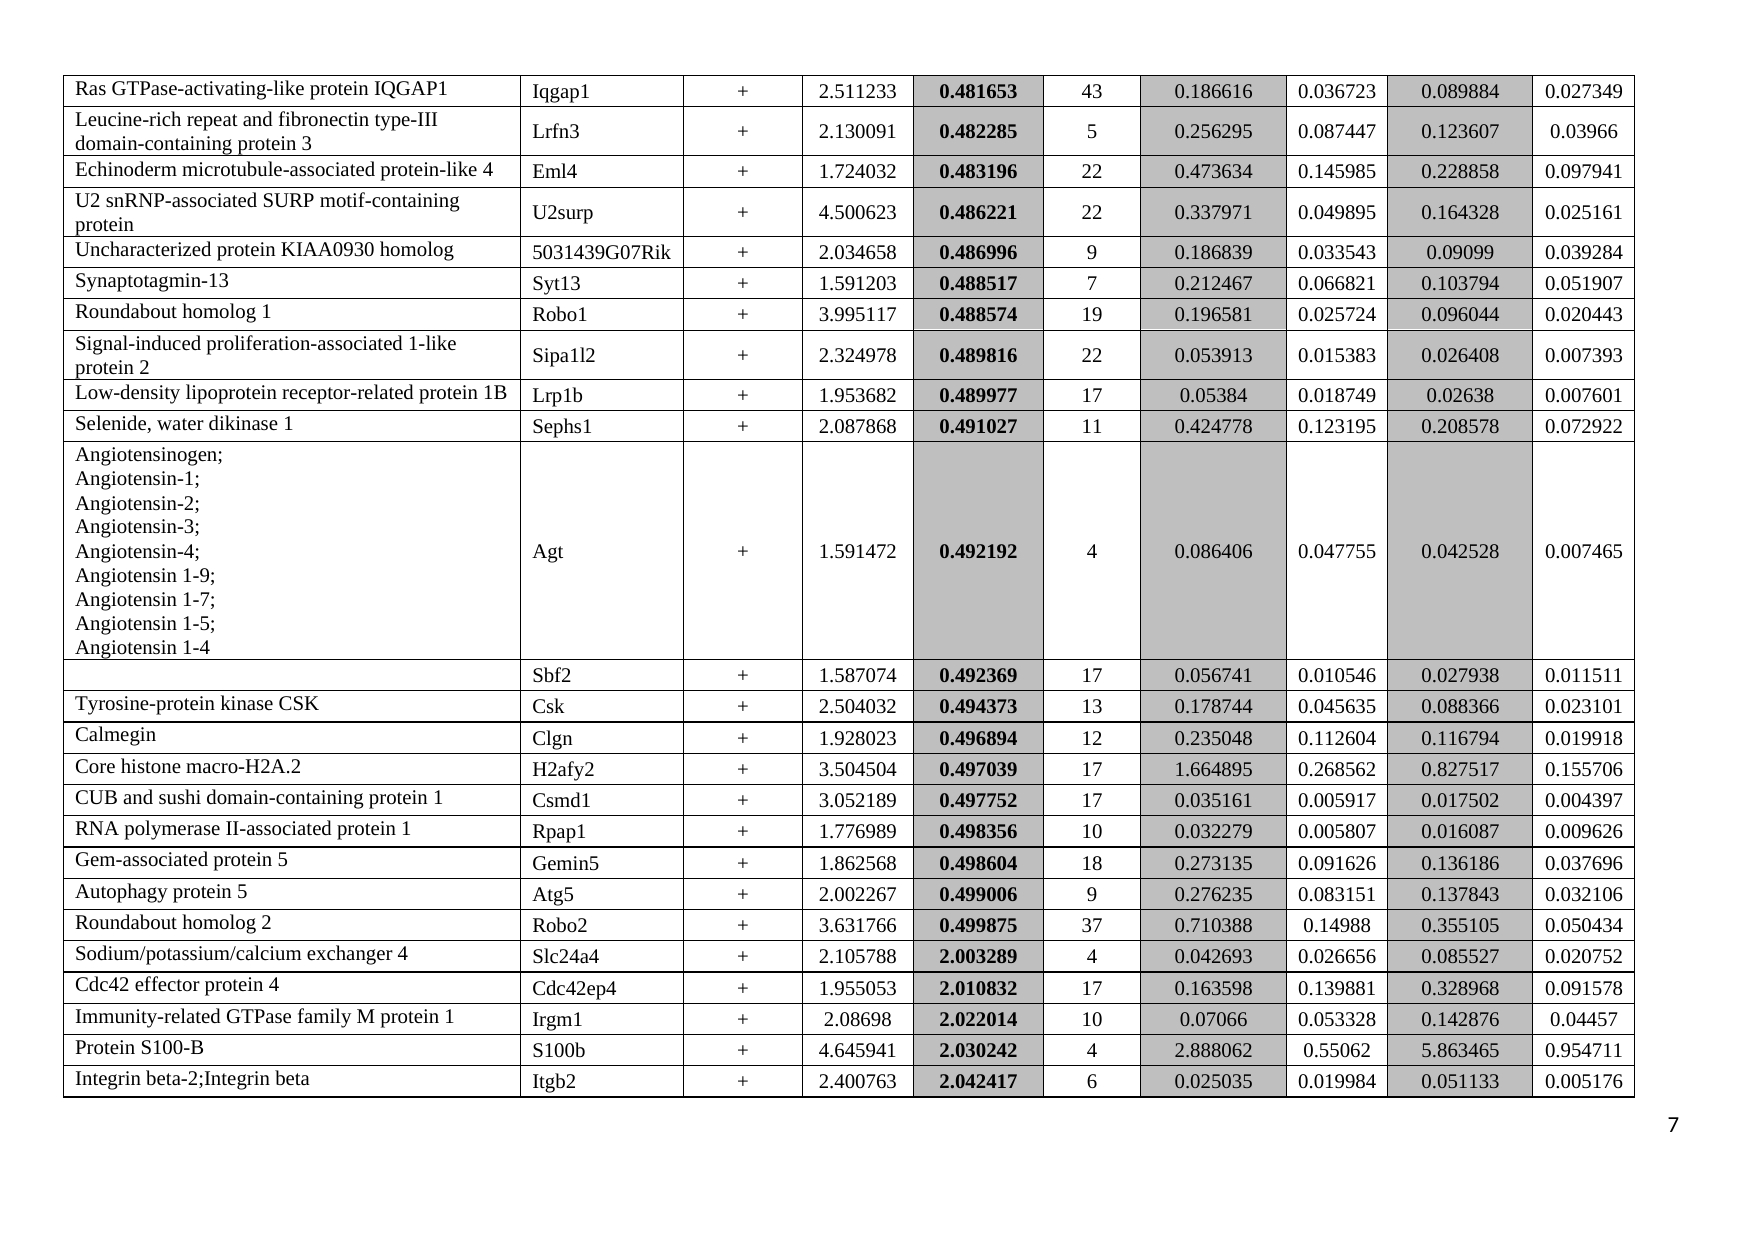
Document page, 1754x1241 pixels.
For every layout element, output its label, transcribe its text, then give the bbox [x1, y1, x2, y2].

table_cell 0.083151 [1287, 879, 1387, 909]
table_cell 0.276235 [1141, 879, 1286, 909]
table_cell Slc24a4 [521, 941, 683, 971]
table_cell + [684, 156, 802, 187]
table_cell + [684, 660, 802, 690]
table_cell 2.022014 [914, 1004, 1043, 1034]
table_cell 0.096044 [1388, 299, 1532, 329]
table_cell 4.500623 [803, 188, 913, 236]
table_cell 0.05384 [1141, 380, 1286, 410]
table_cell U2 snRNP-associated SURP motif-containing protein [64, 188, 520, 236]
table_cell 0.020752 [1533, 941, 1634, 971]
table_cell Core histone macro-H2A.2 [64, 754, 520, 784]
table_cell 0.027938 [1388, 660, 1532, 690]
table_cell 0.085527 [1388, 941, 1532, 971]
table_cell 0.489977 [914, 380, 1043, 410]
table_cell Selenide, water dikinase 1 [64, 411, 520, 441]
table_cell 3.052189 [803, 785, 913, 815]
table_cell Uncharacterized protein KIAA0930 homolog [64, 237, 520, 267]
table_cell + [684, 411, 802, 441]
table_cell Ras GTPase-activating-like protein IQGAP1 [64, 76, 520, 106]
table_cell + [684, 299, 802, 329]
table_cell 5 [1044, 107, 1140, 155]
table_cell 0.03966 [1533, 107, 1634, 155]
table_cell 0.268562 [1287, 754, 1387, 784]
table_cell 0.256295 [1141, 107, 1286, 155]
table_cell 1.587074 [803, 660, 913, 690]
table_cell 9 [1044, 237, 1140, 267]
table_cell Tyrosine-protein kinase CSK [64, 691, 520, 721]
table_cell Roundabout homolog 1 [64, 299, 520, 329]
table_cell Immunity-related GTPase family M protein 1 [64, 1004, 520, 1034]
table_cell 18 [1044, 848, 1140, 878]
table_cell Agt [521, 442, 683, 659]
table_cell 0.007601 [1533, 380, 1634, 410]
table_cell Autophagy protein 5 [64, 879, 520, 909]
table_cell 0.273135 [1141, 848, 1286, 878]
table_cell 5.863465 [1388, 1035, 1532, 1065]
table_cell Sodium/potassium/calcium exchanger 4 [64, 941, 520, 971]
table_cell 0.488574 [914, 299, 1043, 329]
table_cell 0.02638 [1388, 380, 1532, 410]
table_cell 0.481653 [914, 76, 1043, 106]
table_cell 0.018749 [1287, 380, 1387, 410]
table_cell 0.039284 [1533, 237, 1634, 267]
table_cell 2.105788 [803, 941, 913, 971]
table_cell Leucine-rich repeat and fibronectin type-III domain-containing protein 3 [64, 107, 520, 155]
table_cell 0.137843 [1388, 879, 1532, 909]
table_cell 0.497039 [914, 754, 1043, 784]
table_cell 3.995117 [803, 299, 913, 329]
table_cell 17 [1044, 973, 1140, 1003]
table_cell 4 [1044, 442, 1140, 659]
table_cell 0.136186 [1388, 848, 1532, 878]
table_cell 0.164328 [1388, 188, 1532, 236]
table_cell Lrp1b [521, 380, 683, 410]
table_cell 0.032106 [1533, 879, 1634, 909]
table_cell 2.010832 [914, 973, 1043, 1003]
table_cell 0.091626 [1287, 848, 1387, 878]
table_cell + [684, 691, 802, 721]
table_cell 0.049895 [1287, 188, 1387, 236]
table_cell 0.097941 [1533, 156, 1634, 187]
table_cell + [684, 1004, 802, 1034]
table_cell 0.55062 [1287, 1035, 1387, 1065]
table_cell 0.499875 [914, 910, 1043, 940]
table_cell 22 [1044, 331, 1140, 379]
table_cell Csmd1 [521, 785, 683, 815]
table_cell 0.004397 [1533, 785, 1634, 815]
table_cell 0.086406 [1141, 442, 1286, 659]
table_cell 1.955053 [803, 973, 913, 1003]
table_cell 0.005917 [1287, 785, 1387, 815]
table_cell 7 [1044, 268, 1140, 298]
table_cell 0.178744 [1141, 691, 1286, 721]
table_cell 1.953682 [803, 380, 913, 410]
table_cell 11 [1044, 411, 1140, 441]
table_cell + [684, 76, 802, 106]
table_cell 4 [1044, 941, 1140, 971]
table_cell 0.14988 [1287, 910, 1387, 940]
table_cell 1.664895 [1141, 754, 1286, 784]
table_cell 0.498356 [914, 816, 1043, 846]
table_cell + [684, 785, 802, 815]
table_cell 0.066821 [1287, 268, 1387, 298]
table_cell Cdc42 effector protein 4 [64, 973, 520, 1003]
table_cell 0.027349 [1533, 76, 1634, 106]
table_cell Atg5 [521, 879, 683, 909]
table_cell 2.002267 [803, 879, 913, 909]
table_cell 0.026656 [1287, 941, 1387, 971]
table_cell 0.089884 [1388, 76, 1532, 106]
table_cell CUB and sushi domain-containing protein 1 [64, 785, 520, 815]
table_cell 0.005807 [1287, 816, 1387, 846]
table_cell 0.050434 [1533, 910, 1634, 940]
table_cell Sbf2 [521, 660, 683, 690]
table_cell 0.007465 [1533, 442, 1634, 659]
table_cell 4 [1044, 1035, 1140, 1065]
table_cell Sephs1 [521, 411, 683, 441]
table_cell 0.123607 [1388, 107, 1532, 155]
table_cell 0.035161 [1141, 785, 1286, 815]
table_cell 0.328968 [1388, 973, 1532, 1003]
table_cell 2.511233 [803, 76, 913, 106]
table_cell 0.056741 [1141, 660, 1286, 690]
table_cell 17 [1044, 785, 1140, 815]
table_cell 0.042693 [1141, 941, 1286, 971]
table_cell 0.015383 [1287, 331, 1387, 379]
table_cell 0.488517 [914, 268, 1043, 298]
table_cell Synaptotagmin-13 [64, 268, 520, 298]
table_cell + [684, 941, 802, 971]
table_cell 0.036723 [1287, 76, 1387, 106]
table_cell Calmegin [64, 723, 520, 753]
table_cell + [684, 816, 802, 846]
table_cell 1.862568 [803, 848, 913, 878]
table_cell + [684, 973, 802, 1003]
table_cell 0.051133 [1388, 1066, 1532, 1096]
table_cell 0.009626 [1533, 816, 1634, 846]
table_cell 17 [1044, 660, 1140, 690]
table_cell + [684, 268, 802, 298]
table_cell 0.04457 [1533, 1004, 1634, 1034]
table_cell 2.042417 [914, 1066, 1043, 1096]
table_cell 0.025724 [1287, 299, 1387, 329]
table_cell Clgn [521, 723, 683, 753]
table_cell 2.888062 [1141, 1035, 1286, 1065]
table_cell 0.482285 [914, 107, 1043, 155]
table_cell 3.504504 [803, 754, 913, 784]
table_cell 10 [1044, 1004, 1140, 1034]
table_cell + [684, 442, 802, 659]
table_cell 0.186616 [1141, 76, 1286, 106]
table_cell Robo1 [521, 299, 683, 329]
table_cell Robo2 [521, 910, 683, 940]
table_cell 0.208578 [1388, 411, 1532, 441]
table_cell 0.053913 [1141, 331, 1286, 379]
table_cell 2.324978 [803, 331, 913, 379]
table_cell 0.355105 [1388, 910, 1532, 940]
table_cell + [684, 879, 802, 909]
table_cell Rpap1 [521, 816, 683, 846]
table_cell Low-density lipoprotein receptor-related protein 1B [64, 380, 520, 410]
table_cell 0.489816 [914, 331, 1043, 379]
table_cell 0.337971 [1141, 188, 1286, 236]
table_cell 0.011511 [1533, 660, 1634, 690]
table_cell + [684, 107, 802, 155]
table_cell Itgb2 [521, 1066, 683, 1096]
table_cell Protein S100-B [64, 1035, 520, 1065]
table_cell + [684, 723, 802, 753]
table_cell + [684, 848, 802, 878]
table_cell 0.123195 [1287, 411, 1387, 441]
table_cell 0.025161 [1533, 188, 1634, 236]
table_cell 0.710388 [1141, 910, 1286, 940]
table_cell 0.032279 [1141, 816, 1286, 846]
table_cell + [684, 237, 802, 267]
table_cell 4.645941 [803, 1035, 913, 1065]
table_cell Gemin5 [521, 848, 683, 878]
table_cell 22 [1044, 156, 1140, 187]
table_cell 0.09099 [1388, 237, 1532, 267]
table_cell 0.142876 [1388, 1004, 1532, 1034]
table_cell Angiotensinogen; Angiotensin-1; Angiotensin-2; Angiotensin-3; Angiotensin-4; Angiotensin 1-9; Angiotensin 1-7; Angiotensin 1-5; Angiotensin 1-4 [64, 442, 520, 659]
table_cell Csk [521, 691, 683, 721]
table_cell 0.486996 [914, 237, 1043, 267]
table_cell 0.155706 [1533, 754, 1634, 784]
table_cell 37 [1044, 910, 1140, 940]
table_cell 0.492192 [914, 442, 1043, 659]
table_cell 0.087447 [1287, 107, 1387, 155]
table_cell 17 [1044, 380, 1140, 410]
table_cell 0.019918 [1533, 723, 1634, 753]
table_cell 2.034658 [803, 237, 913, 267]
table_cell U2surp [521, 188, 683, 236]
table_cell 0.007393 [1533, 331, 1634, 379]
table_cell 0.026408 [1388, 331, 1532, 379]
table_cell + [684, 1035, 802, 1065]
table_cell 13 [1044, 691, 1140, 721]
table_cell Iqgap1 [521, 76, 683, 106]
table_cell 0.139881 [1287, 973, 1387, 1003]
table_cell 0.091578 [1533, 973, 1634, 1003]
table_cell 0.07066 [1141, 1004, 1286, 1034]
table_cell 5031439G07Rik [521, 237, 683, 267]
table_cell 0.954711 [1533, 1035, 1634, 1065]
table_cell 1.591203 [803, 268, 913, 298]
table_cell 1.776989 [803, 816, 913, 846]
table_cell 2.08698 [803, 1004, 913, 1034]
table_cell 0.497752 [914, 785, 1043, 815]
table_cell 0.228858 [1388, 156, 1532, 187]
table_cell 0.496894 [914, 723, 1043, 753]
table_cell 2.400763 [803, 1066, 913, 1096]
table_cell 0.145985 [1287, 156, 1387, 187]
table_cell 1.724032 [803, 156, 913, 187]
table_cell 0.005176 [1533, 1066, 1634, 1096]
table_cell RNA polymerase II-associated protein 1 [64, 816, 520, 846]
table_cell 2.003289 [914, 941, 1043, 971]
table_cell 0.020443 [1533, 299, 1634, 329]
table_cell H2afy2 [521, 754, 683, 784]
table_cell + [684, 331, 802, 379]
table_cell Sipa1l2 [521, 331, 683, 379]
table_cell 0.116794 [1388, 723, 1532, 753]
table_cell 9 [1044, 879, 1140, 909]
table_cell 10 [1044, 816, 1140, 846]
table_cell 0.212467 [1141, 268, 1286, 298]
table_cell 0.498604 [914, 848, 1043, 878]
table_cell 2.030242 [914, 1035, 1043, 1065]
table_cell Echinoderm microtubule-associated protein-like 4 [64, 156, 520, 187]
table_cell 0.491027 [914, 411, 1043, 441]
table_cell 0.196581 [1141, 299, 1286, 329]
table_cell 2.130091 [803, 107, 913, 155]
table_cell 0.033543 [1287, 237, 1387, 267]
table_cell Gem-associated protein 5 [64, 848, 520, 878]
table_cell 0.499006 [914, 879, 1043, 909]
table_cell 0.047755 [1287, 442, 1387, 659]
table_cell Integrin beta-2;Integrin beta [64, 1066, 520, 1096]
table_cell 3.631766 [803, 910, 913, 940]
table_cell Cdc42ep4 [521, 973, 683, 1003]
table_cell Syt13 [521, 268, 683, 298]
table_cell 0.088366 [1388, 691, 1532, 721]
table_cell 0.072922 [1533, 411, 1634, 441]
table_cell [64, 660, 520, 690]
table_cell 0.473634 [1141, 156, 1286, 187]
table_cell 0.045635 [1287, 691, 1387, 721]
table_cell 0.053328 [1287, 1004, 1387, 1034]
table_cell 0.010546 [1287, 660, 1387, 690]
table_cell 1.928023 [803, 723, 913, 753]
table_cell 0.112604 [1287, 723, 1387, 753]
table_cell 2.087868 [803, 411, 913, 441]
table_cell 0.037696 [1533, 848, 1634, 878]
table_cell 0.042528 [1388, 442, 1532, 659]
table_cell + [684, 910, 802, 940]
table_cell 0.051907 [1533, 268, 1634, 298]
table_cell 17 [1044, 754, 1140, 784]
table_cell 0.019984 [1287, 1066, 1387, 1096]
table_cell 0.025035 [1141, 1066, 1286, 1096]
table_cell 12 [1044, 723, 1140, 753]
table_cell 0.017502 [1388, 785, 1532, 815]
table_cell 2.504032 [803, 691, 913, 721]
table_cell 6 [1044, 1066, 1140, 1096]
table_cell 0.016087 [1388, 816, 1532, 846]
table_cell 0.827517 [1388, 754, 1532, 784]
table_cell + [684, 188, 802, 236]
table_cell 0.486221 [914, 188, 1043, 236]
table_cell 0.424778 [1141, 411, 1286, 441]
table_cell 0.163598 [1141, 973, 1286, 1003]
table_cell Lrfn3 [521, 107, 683, 155]
table_cell 22 [1044, 188, 1140, 236]
table_cell 0.235048 [1141, 723, 1286, 753]
table_cell 1.591472 [803, 442, 913, 659]
table_cell 0.023101 [1533, 691, 1634, 721]
table_cell Roundabout homolog 2 [64, 910, 520, 940]
table_cell 19 [1044, 299, 1140, 329]
table_cell S100b [521, 1035, 683, 1065]
table_cell 0.494373 [914, 691, 1043, 721]
table_cell Irgm1 [521, 1004, 683, 1034]
table_cell 0.103794 [1388, 268, 1532, 298]
table_cell 0.492369 [914, 660, 1043, 690]
table_cell + [684, 1066, 802, 1096]
table_cell Eml4 [521, 156, 683, 187]
table_cell 43 [1044, 76, 1140, 106]
table_cell Signal-induced proliferation-associated 1-like protein 2 [64, 331, 520, 379]
table_cell + [684, 380, 802, 410]
table_cell 0.186839 [1141, 237, 1286, 267]
table_cell + [684, 754, 802, 784]
table_cell 0.483196 [914, 156, 1043, 187]
